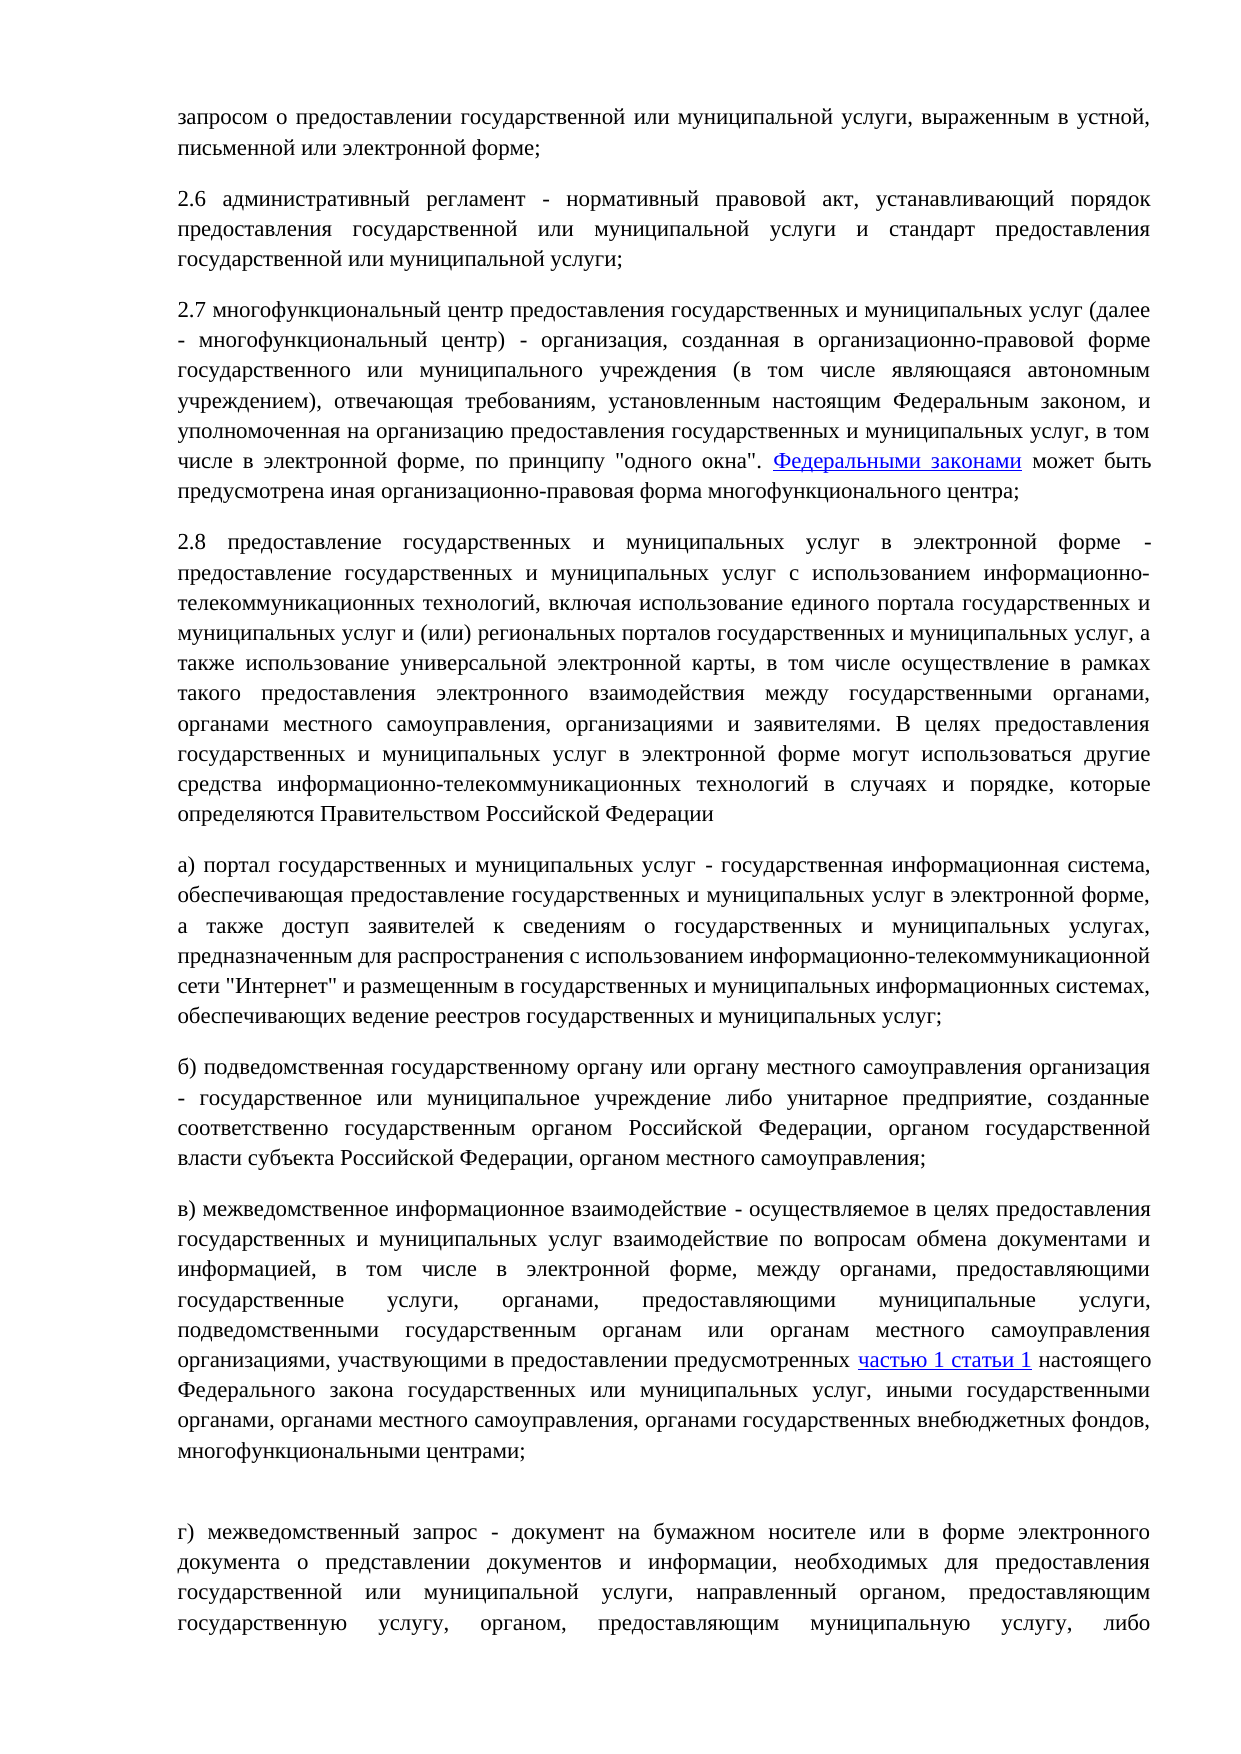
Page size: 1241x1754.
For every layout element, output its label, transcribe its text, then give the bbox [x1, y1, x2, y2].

text в) межведомственное информационное взаимодействие - осуществляемое в целях предоставления государственных и муниципальных услуг взаимодействие по вопросам обмена документами и информацией, в том числе в электронной форме, между органами, предоставляющими государственные услуги, органами, предоставляющими муниципальные услуги, подведомственными государственным органам или органам местного самоуправления организациями, участвующими в предоставлении предусмотренных частью 1 статьи 1 настоящего Федерального закона государственных или муниципальных услуг, иными государственными органами, органами местного самоуправления, органами государственных внебюджетных фондов, многофункциональными центрами; [177, 1195, 1152, 1463]
text б) подведомственная государственному органу или органу местного самоуправления организация - государственное или муниципальное учреждение либо унитарное предприятие, созданные соответственно государственным органом Российской Федерации, органом государственной власти субъекта Российской Федерации, органом местного самоуправления; [177, 1053, 1152, 1170]
text 2.8 предоставление государственных и муниципальных услуг в электронной форме - предоставление государственных и муниципальных услуг с использованием информационно-телекоммуникационных технологий, включая использование единого портала государственных и муниципальных услуг и (или) региональных порталов государственных и муниципальных услуг, а также использование универсальной электронной карты, в том числе осуществление в рамках такого предоставления электронного взаимодействия между государственными органами, органами местного самоуправления, организациями и заявителями. В целях предоставления государственных и муниципальных услуг в электронной форме могут использоваться другие средства информационно-телекоммуникационных технологий в случаях и порядке, которые определяются Правительством Российской Федерации [177, 528, 1152, 827]
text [177, 103, 1152, 160]
text а) портал государственных и муниципальных услуг - государственная информационная система, обеспечивающая предоставление государственных и муниципальных услуг в электронной форме, а также доступ заявителей к сведениям о государственных и муниципальных услугах, предназначенным для распространения с использованием информационно-телекоммуникационной сети "Интернет" и размещенным в государственных и муниципальных информационных системах, обеспечивающих ведение реестров государственных и муниципальных услуг; [177, 851, 1152, 1029]
text 2.7 многофункциональный центр предоставления государственных и муниципальных услуг (далее - многофункциональный центр) - организация, созданная в организационно-правовой форме государственного или муниципального учреждения (в том числе являющаяся автономным учреждением), отвечающая требованиям, установленным настоящим Федеральным законом, и уполномоченная на организацию предоставления государственных и муниципальных услуг, в том числе в электронной форме, по принципу "одного окна". Федеральными законами может быть предусмотрена иная организационно-правовая форма многофункционального центра; [177, 296, 1152, 504]
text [177, 1488, 1152, 1635]
text 2.6 административный регламент - нормативный правовой акт, устанавливающий порядок предоставления государственной или муниципальной услуги и стандарт предоставления государственной или муниципальной услуги; [177, 185, 1152, 271]
